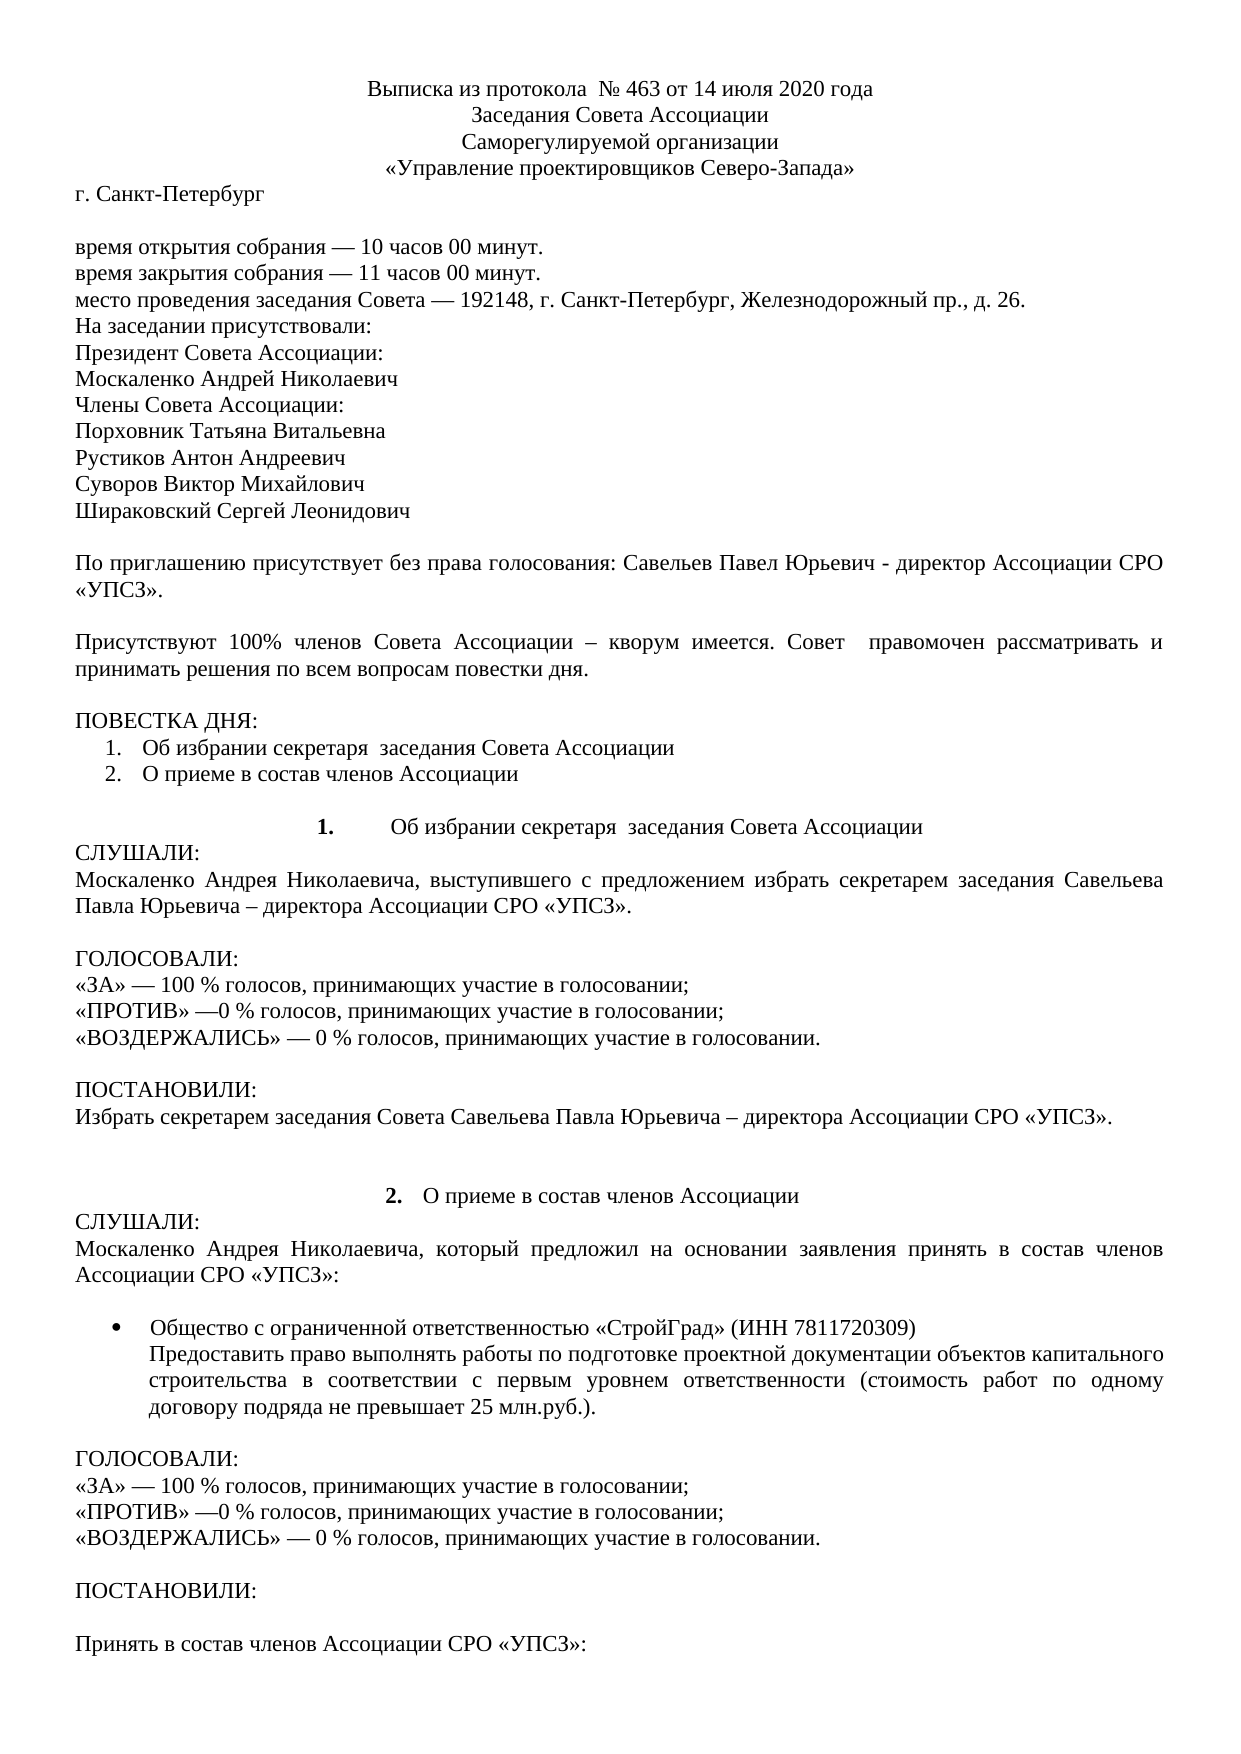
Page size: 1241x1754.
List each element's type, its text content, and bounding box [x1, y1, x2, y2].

text ПОВЕСТКА ДНЯ: [75, 707, 1165, 734]
text Москаленко Андрея Николаевича, выступившего с предложением избрать секретарем заседания Савельева Павла Юрьевича – директора Ассоциации СРО «УПСЗ». [75, 866, 1165, 918]
text Саморегулируемой организации [75, 128, 1165, 154]
text «ПРОТИВ» —0 % голосов, принимающих участие в голосовании; [75, 1498, 1165, 1524]
text «ЗА» — 100 % голосов, принимающих участие в голосовании; [75, 1472, 1165, 1498]
text ПОСТАНОВИЛИ: [75, 1577, 1165, 1603]
text «ЗА» — 100 % голосов, принимающих участие в голосовании; [75, 971, 1165, 997]
text Москаленко Андрей Николаевич [75, 365, 1165, 391]
text Избрать секретарем заседания Совета Савельева Павла Юрьевича – директора Ассоциации СРО «УПСЗ». [75, 1103, 1165, 1129]
text ПОСТАНОВИЛИ: [75, 1076, 1165, 1103]
text Порховник Татьяна Витальевна [75, 418, 1165, 444]
text ГОЛОСОВАЛИ: [75, 1445, 1165, 1472]
text СЛУШАЛИ: [75, 839, 1165, 866]
text Президент Совета Ассоциации: [75, 338, 1165, 365]
text «ВОЗДЕРЖАЛИСЬ» — 0 % голосов, принимающих участие в голосовании. [75, 1524, 1165, 1551]
text Суворов Виктор Михайлович [75, 470, 1165, 497]
list Об избрании секретаря заседания Совета Ассоциации [104, 734, 1165, 760]
text Заседания Совета Ассоциации [75, 101, 1165, 128]
text Шираковский Сергей Леонидович [75, 497, 1165, 523]
text «Управление проектировщиков Северо-Запада» [75, 154, 1165, 180]
text время закрытия собрания — 11 часов 00 минут. [75, 259, 1165, 286]
text «ПРОТИВ» —0 % голосов, принимающих участие в голосовании; [75, 997, 1165, 1024]
text Выписка из протокола № 463 от 14 июля 2020 года [75, 75, 1165, 101]
list Общество с ограниченной ответственностью «СтройГрад» (ИНН 7811720309) [112, 1314, 1165, 1340]
text Присутствуют 100% членов Совета Ассоциации – кворум имеется. Совет правомочен рассматривать и принимать решения по всем вопросам повестки дня. [75, 628, 1165, 681]
list О приеме в состав членов Ассоциации [385, 1182, 1165, 1208]
text Принять в состав членов Ассоциации СРО «УПСЗ»: [75, 1630, 1165, 1656]
text время открытия собрания — 10 часов 00 минут. [75, 233, 1165, 259]
text г. Санкт-Петербург [75, 180, 1165, 207]
text «ВОЗДЕРЖАЛИСЬ» — 0 % голосов, принимающих участие в голосовании. [75, 1024, 1165, 1050]
text СЛУШАЛИ: [75, 1208, 1165, 1234]
text ГОЛОСОВАЛИ: [75, 945, 1165, 971]
text Рустиков Антон Андреевич [75, 444, 1165, 470]
text На заседании присутствовали: [75, 312, 1165, 338]
text Москаленко Андрея Николаевича, который предложил на основании заявления принять в состав членов Ассоциации СРО «УПСЗ»: [75, 1234, 1165, 1287]
text По приглашению присутствует без права голосования: Савельев Павел Юрьевич - директор Ассоциации СРО «УПСЗ». [75, 549, 1165, 602]
text Члены Совета Ассоциации: [75, 391, 1165, 418]
list Об избрании секретаря заседания Совета Ассоциации [75, 813, 1165, 839]
text место проведения заседания Совета — 192148, г. Санкт-Петербург, Железнодорожный пр., д. 26. [75, 286, 1165, 312]
text Предоставить право выполнять работы по подготовке проектной документации объектов капитального строительства в соответствии с первым уровнем ответственности (стоимость работ по одному договору подряда не превышает 25 млн.руб.). [149, 1340, 1165, 1419]
list О приеме в состав членов Ассоциации [104, 760, 1165, 787]
